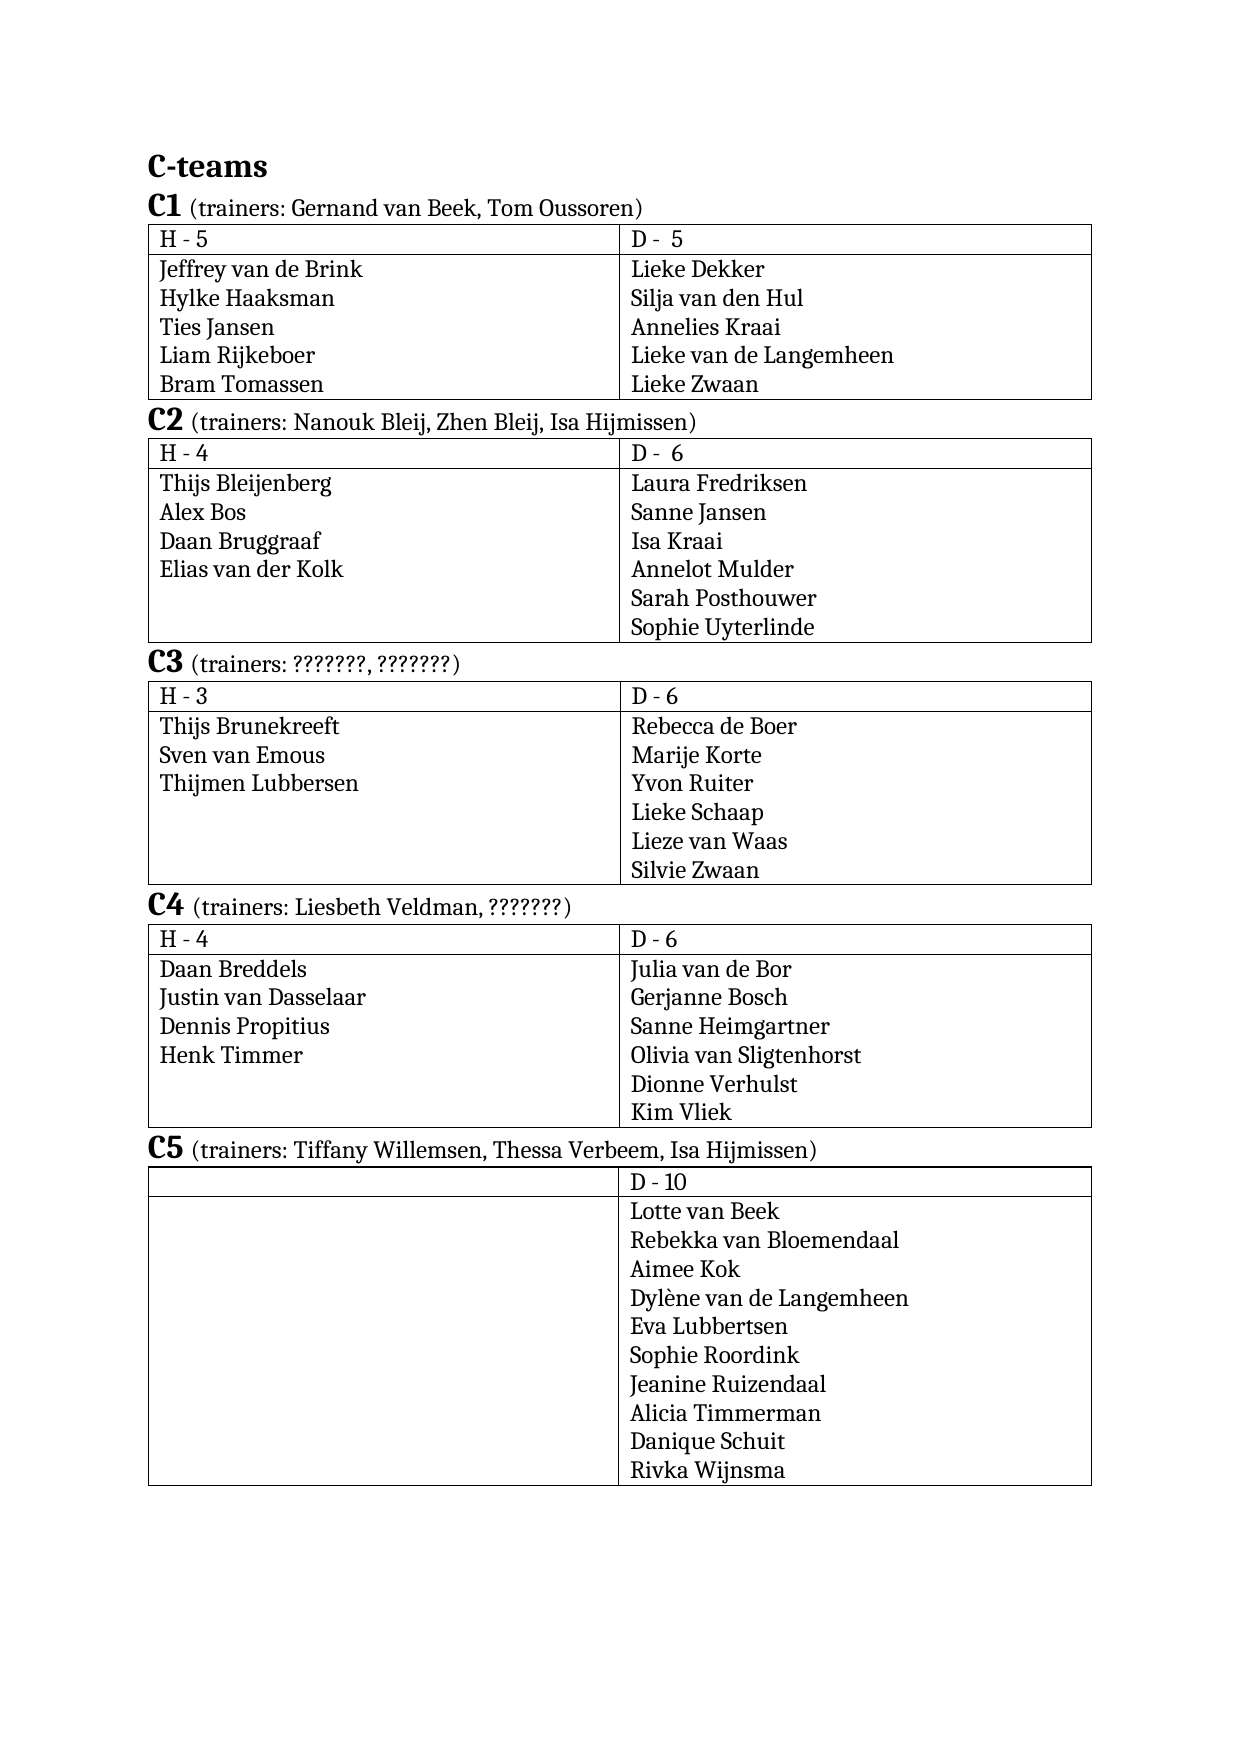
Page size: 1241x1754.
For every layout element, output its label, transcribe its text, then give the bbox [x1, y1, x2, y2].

table_header D - 10 [619, 1168, 1091, 1196]
table_header D - 6 [620, 925, 1091, 953]
table_header [149, 1168, 618, 1196]
text C1 (trainers: Gernand van Beek, Tom Oussoren) [148, 186, 1093, 224]
table_cell Thijs Bleijenberg Alex Bos Daan Bruggraaf Elias van der Kolk [149, 469, 619, 642]
table_header H - 5 [149, 225, 619, 254]
table_cell Thijs Brunekreeft Sven van Emous Thijmen Lubbersen [149, 712, 620, 884]
table_header D - 6 [620, 439, 1091, 468]
text C-teams [148, 148, 1093, 186]
text C4 (trainers: Liesbeth Veldman, ???????) [148, 885, 1093, 924]
text C2 (trainers: Nanouk Bleij, Zhen Bleij, Isa Hijmissen) [148, 400, 1093, 438]
table_cell [149, 1197, 618, 1485]
text C3 (trainers: ???????, ???????) [148, 643, 1093, 681]
table_header D - 6 [621, 682, 1091, 711]
table_cell Lieke Dekker Silja van den Hul Annelies Kraai Lieke van de Langemheen Lieke Zwaan [620, 255, 1091, 399]
table_header H - 4 [149, 439, 619, 468]
table_cell Jeffrey van de Brink Hylke Haaksman Ties Jansen Liam Rijkeboer Bram Tomassen [149, 255, 619, 399]
table_cell Laura Fredriksen Sanne Jansen Isa Kraai Annelot Mulder Sarah Posthouwer Sophie Uyterlinde [620, 469, 1091, 642]
text C5 (trainers: Tiffany Willemsen, Thessa Verbeem, Isa Hijmissen) [148, 1128, 1093, 1166]
table_cell Lotte van Beek Rebekka van Bloemendaal Aimee Kok Dylène van de Langemheen Eva Lubbertsen Sophie Roordink Jeanine Ruizendaal Alicia Timmerman Danique Schuit Rivka Wijnsma [619, 1197, 1091, 1485]
table_cell Daan Breddels Justin van Dasselaar Dennis Propitius Henk Timmer [149, 955, 619, 1127]
table_header D - 5 [620, 225, 1091, 254]
table_cell Julia van de Bor Gerjanne Bosch Sanne Heimgartner Olivia van Sligtenhorst Dionne Verhulst Kim Vliek [620, 955, 1091, 1127]
table_cell Rebecca de Boer Marije Korte Yvon Ruiter Lieke Schaap Lieze van Waas Silvie Zwaan [621, 712, 1091, 884]
table_header H - 4 [149, 925, 619, 953]
table_header H - 3 [149, 682, 620, 711]
